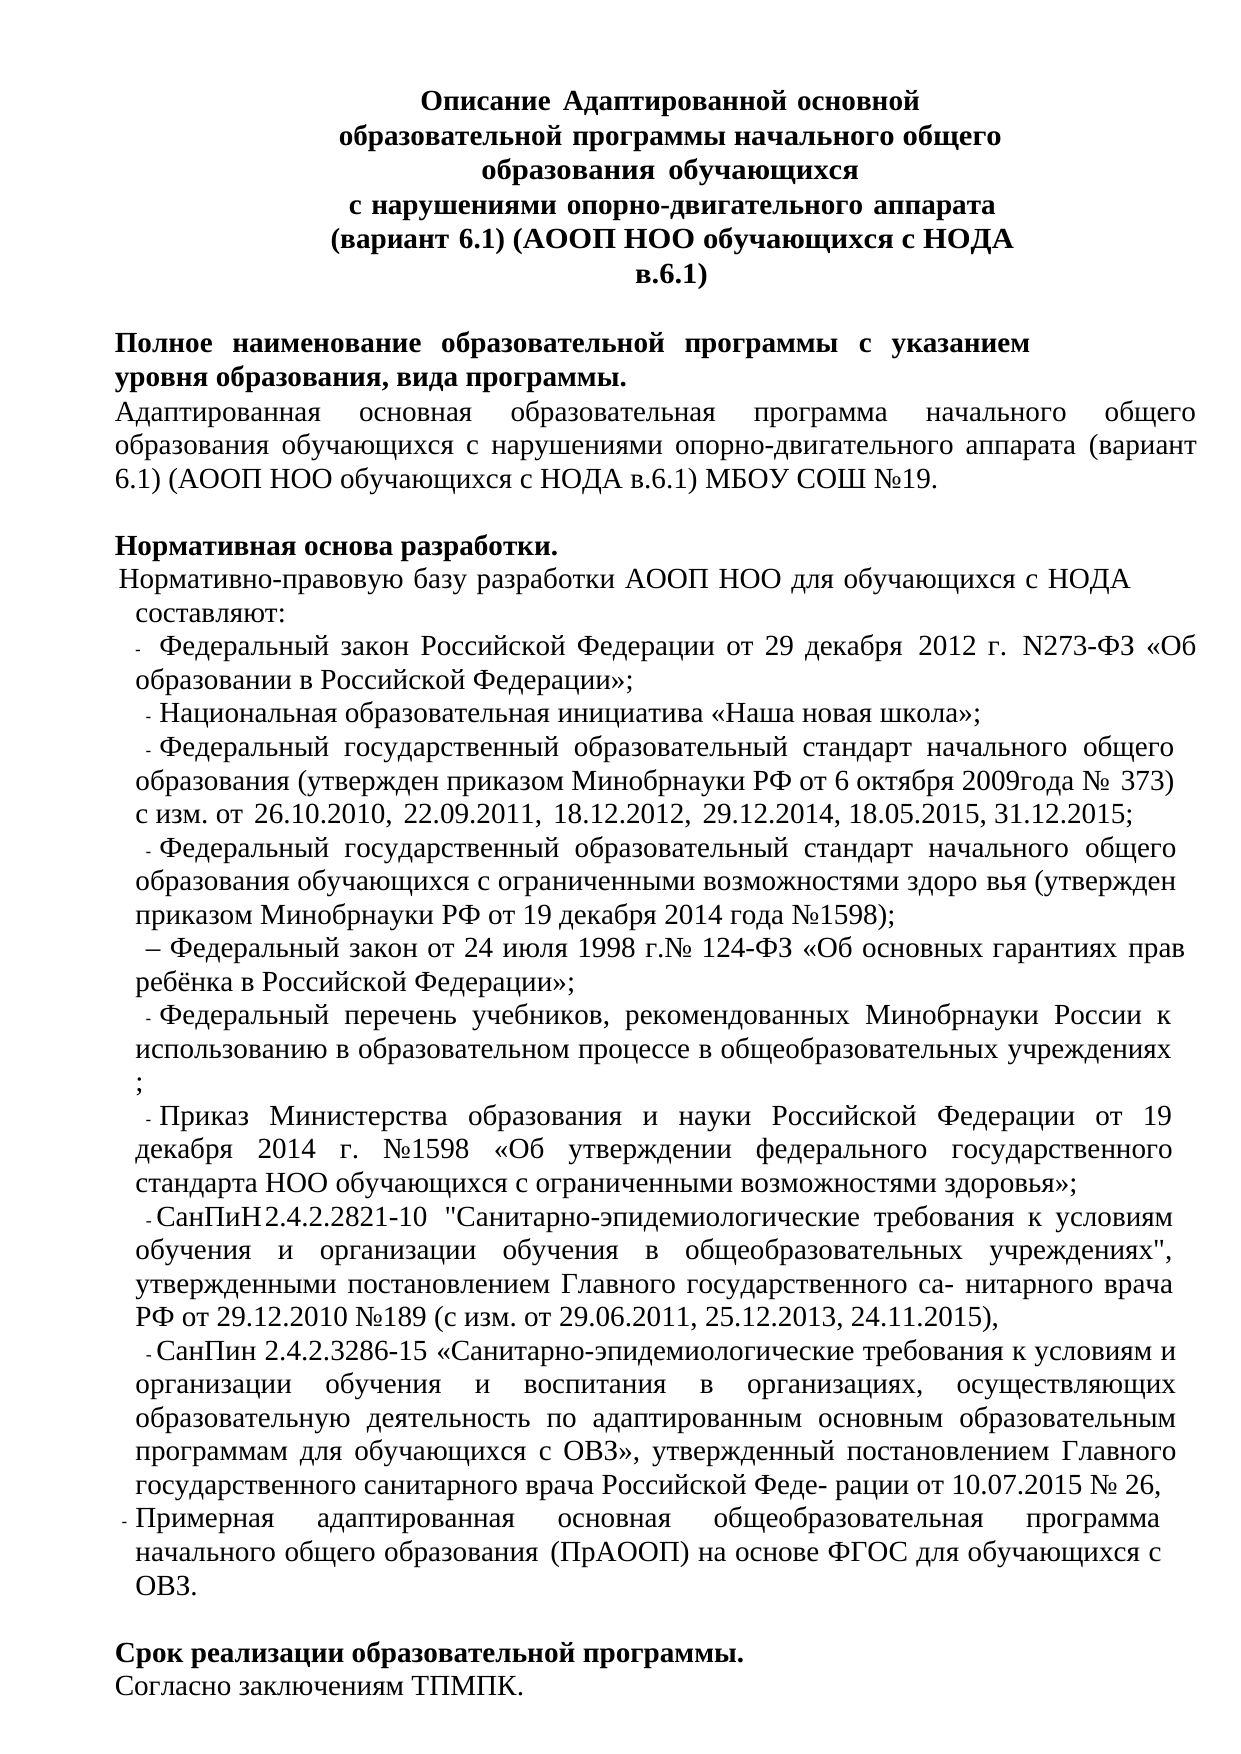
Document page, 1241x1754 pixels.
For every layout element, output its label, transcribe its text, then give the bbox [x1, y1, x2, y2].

text Адаптированная основная образовательная программа начального общего образования обучающихся с нарушениями опорно-двигательного аппарата (вариант 6.1) (АООП НОО обучающихся с НОДА в.6.1) МБОУ СОШ №19. [114, 394, 1196, 494]
text Нормативно-правовую базу разработки АООП НОО для обучающихся с НОДА составляют: [118, 561, 1131, 628]
list Примерная адаптированная основная общеобразовательная программа начального общего образования (ПрАООП) на основе ФГОС для обучающихся с ОВЗ. [122, 1501, 1161, 1601]
list СанПиН 2.4.2.2821-10 "Санитарно-эпидемиологические требования к условиям обучения и организации обучения в общеобразовательных учреждениях", утвержденными постановлением Главного государственного са- нитарного врача РФ от 29.12.2010 №189 (с изм. от 29.06.2011, 25.12.2013, 24.11.2015), [135, 1199, 1173, 1333]
list Федеральный государственный образовательный стандарт начального общего образования (утвержден приказом Минобрнауки РФ от 6 октября 2009года № 373) с изм. от 26.10.2010, 22.09.2011, 18.12.2012, 29.12.2014, 18.05.2015, 31.12.2015; [135, 729, 1174, 830]
text Нормативная основа разработки. [114, 528, 1196, 561]
list Федеральный закон Российской Федерации от 29 декабря 2012 г. N273-ФЗ «Об образовании в Российской Федерации»; [135, 628, 1196, 696]
list СанПин 2.4.2.3286-15 «Санитарно-эпидемиологические требования к условиям и организации обучения и воспитания в организациях, осуществляющих образовательную деятельность по адаптированным основным образовательным программам для обучающихся с ОВЗ», утвержденный постановлением Главного государственного санитарного врача Российской Феде- рации от 10.07.2015 № 26, [135, 1333, 1177, 1501]
list Национальная образовательная инициатива «Наша новая школа»; [146, 696, 1196, 729]
text Срок реализации образовательной программы. [114, 1635, 1196, 1668]
text с нарушениями опорно-двигательного аппарата (вариант 6.1) (АООП НОО обучающихся с НОДА в.6.1) [314, 187, 1030, 289]
list Федеральный государственный образовательный стандарт начального общего образования обучающихся с ограниченными возможностями здоро вья (утвержден приказом Минобрнауки РФ от 19 декабря 2014 года №1598); [135, 830, 1176, 930]
text Описание Адаптированной основной образовательной программы начального общего образования обучающихся [314, 83, 1026, 186]
text Полное наименование образовательной программы с указанием уровня образования, вида программы. [114, 325, 1030, 393]
text – Федеральный закон от 24 июля 1998 г.№ 124-ФЗ «Об основных гарантиях прав ребёнка в Российской Федерации»; [135, 930, 1185, 997]
list Федеральный перечень учебников, рекомендованных Минобрнауки России к использованию в образовательном процессе в общеобразовательных учреждениях ; [135, 997, 1171, 1098]
list Приказ Министерства образования и науки Российской Федерации от 19 декабря 2014 г. №1598 «Об утверждении федерального государственного стандарта НОО обучающихся с ограниченными возможностями здоровья»; [135, 1098, 1173, 1199]
text Согласно заключениям ТПМПК. [114, 1668, 1196, 1702]
